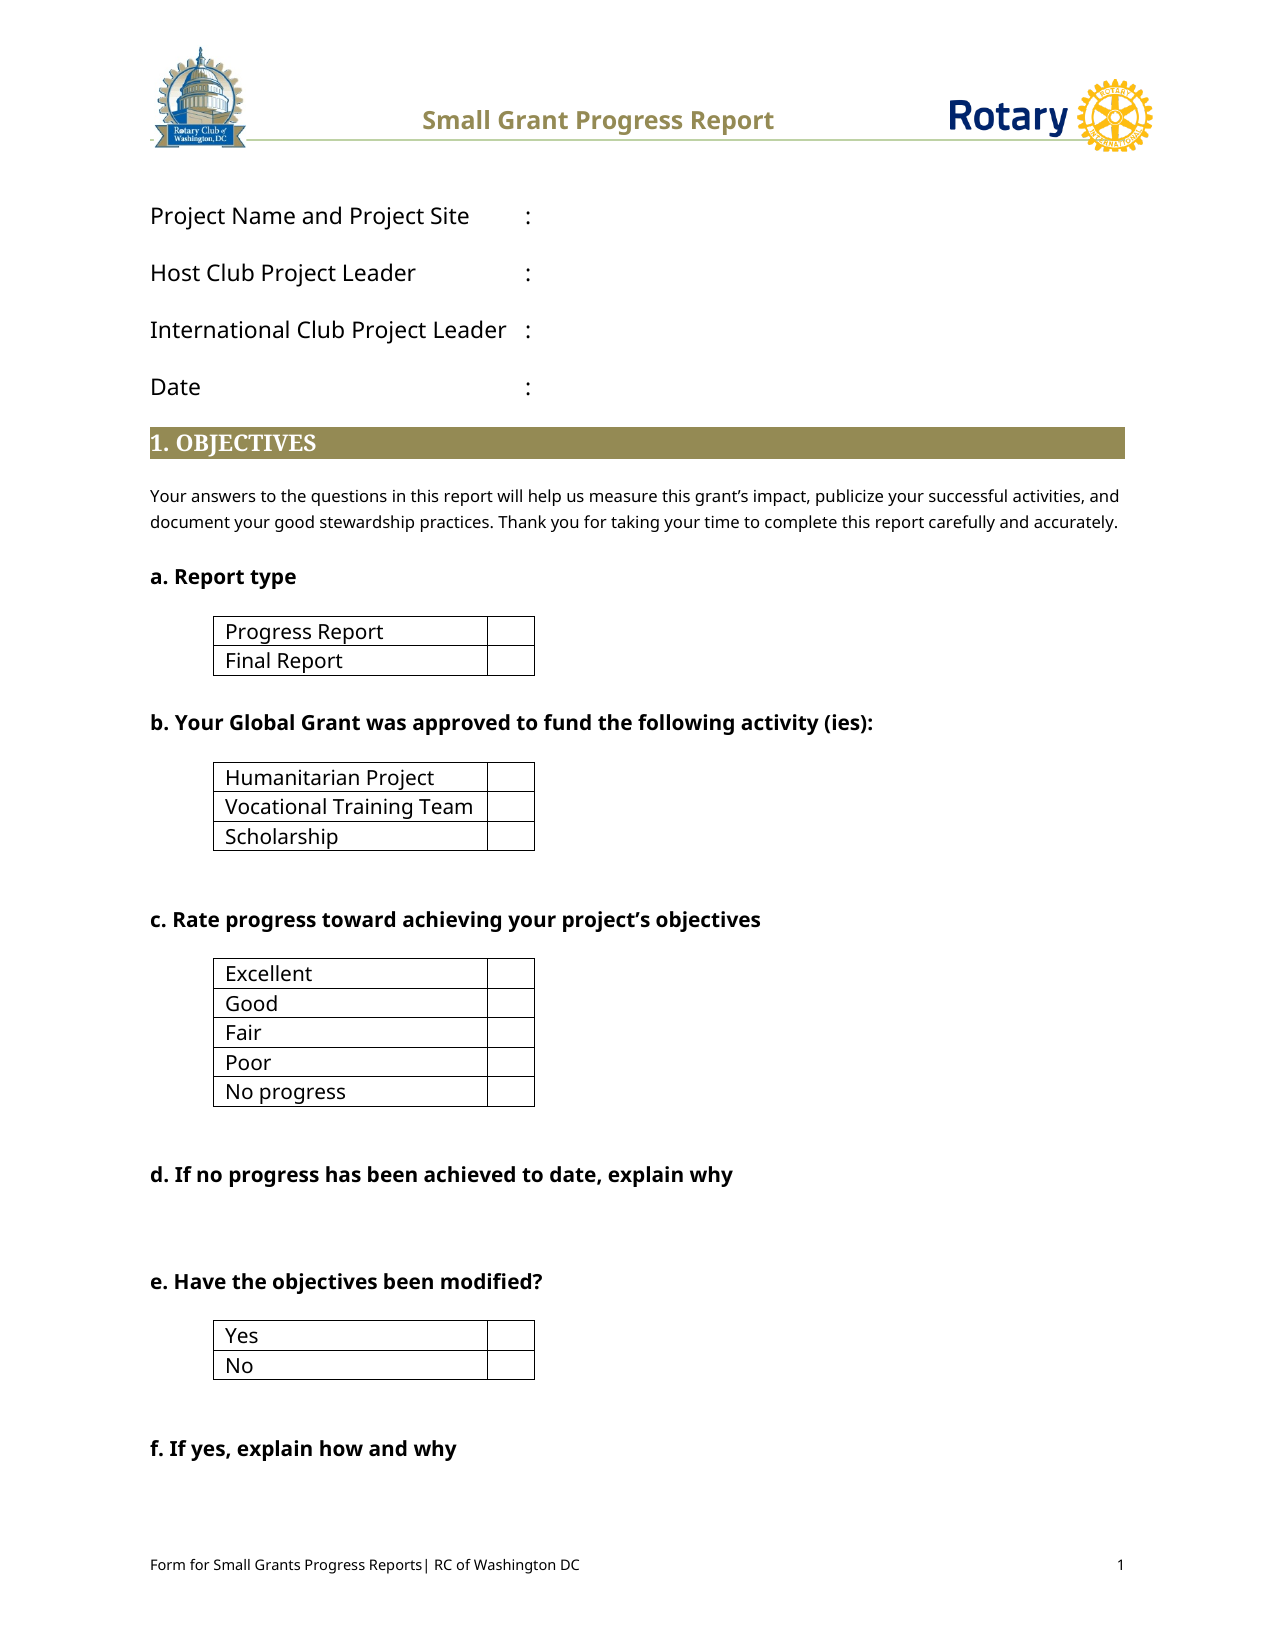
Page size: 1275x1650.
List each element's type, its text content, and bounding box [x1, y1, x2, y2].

text Date : [150, 371, 1125, 402]
list Your answers to the questions in this report will help us measure this grant’s impact, publicize your successful activities, and document your good stewardship practices. Thank you for taking your time to complete this report carefully and accurately. [150, 484, 1125, 533]
list a. Report type [150, 562, 1125, 591]
table_cell Fair [214, 1018, 487, 1047]
table_cell No progress [214, 1077, 487, 1106]
table_cell [488, 646, 534, 675]
picture [153, 45, 247, 146]
table_cell [488, 989, 534, 1017]
table_cell [488, 1351, 534, 1379]
table_cell Good [214, 989, 487, 1017]
table_cell Poor [214, 1048, 487, 1076]
picture [950, 79, 1153, 152]
table_cell [488, 822, 534, 850]
table_header [488, 959, 534, 988]
table_header Humanitarian Project [214, 763, 487, 791]
table_header Yes [214, 1321, 487, 1350]
text e. Have the objectives been modified? [150, 1267, 1125, 1295]
table_header Excellent [214, 959, 487, 988]
table_cell Final Report [214, 646, 487, 675]
table_cell [488, 1048, 534, 1076]
text Project Name and Project Site : [150, 200, 1125, 232]
text 1. OBJECTIVES [150, 427, 1125, 459]
table_cell Scholarship [214, 822, 487, 850]
table_header [488, 1321, 534, 1350]
text f. If yes, explain how and why [150, 1434, 1125, 1462]
text International Club Project Leader : [150, 314, 1125, 345]
table_cell [488, 1018, 534, 1047]
list b. Your Global Grant was approved to fund the following activity (ies): [150, 708, 1125, 737]
table_cell Vocational Training Team [214, 792, 487, 821]
text c. Rate progress toward achieving your project’s objectives [150, 905, 1125, 933]
table_cell No [214, 1351, 487, 1379]
table_header Progress Report [214, 617, 487, 645]
table_header [488, 763, 534, 791]
table_cell [488, 792, 534, 821]
table_cell [488, 1077, 534, 1106]
text Host Club Project Leader : [150, 257, 1125, 288]
subtitle Small Grant Progress Report [247, 103, 992, 139]
text d. If no progress has been achieved to date, explain why [150, 1160, 1125, 1188]
table_header [488, 617, 534, 645]
